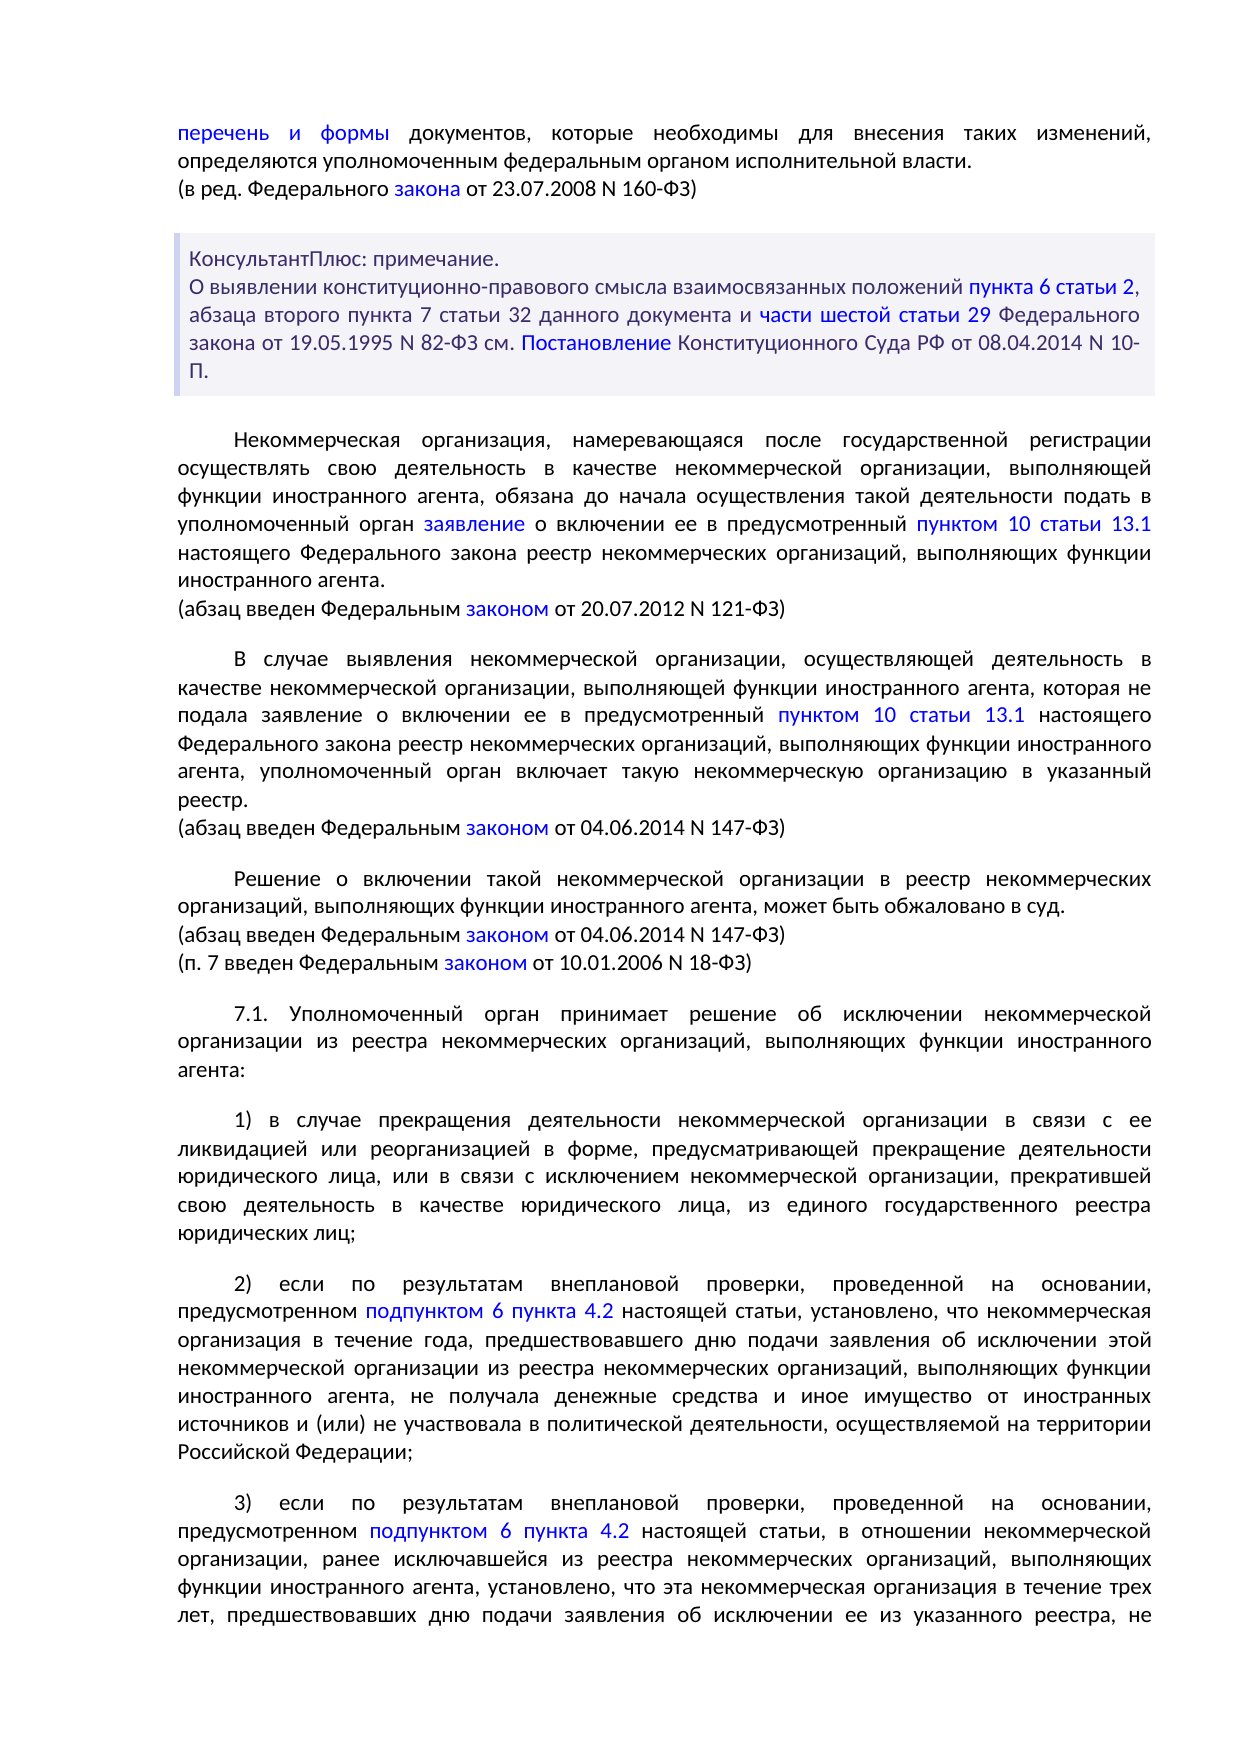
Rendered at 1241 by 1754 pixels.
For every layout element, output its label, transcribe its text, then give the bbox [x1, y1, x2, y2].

text (в ред. Федерального закона от 23.07.2008 N 160-ФЗ) [177, 174, 1152, 202]
text (абзац введен Федеральным законом от 04.06.2014 N 147-ФЗ) [177, 813, 1152, 841]
text Решение о включении такой некоммерческой организации в реестр некоммерческих организаций, выполняющих функции иностранного агента, может быть обжаловано в суд. [177, 864, 1152, 920]
text (п. 7 введен Федеральным законом от 10.01.2006 N 18-ФЗ) [177, 948, 1152, 976]
table_header КонсультантПлюс: примечание. О выявлении конституционно-правового смысла взаимосвязанных положений пункта 6 статьи 2, абзаца второго пункта 7 статьи 32 данного документа и части шестой статьи 29 Федерального закона от 19.05.1995 N 82-ФЗ см. Постановление Конституционного Суда РФ от 08.04.2014 N 10-П. [180, 233, 1149, 396]
text Некоммерческая организация, намеревающаяся после государственной регистрации осуществлять свою деятельность в качестве некоммерческой организации, выполняющей функции иностранного агента, обязана до начала осуществления такой деятельности подать в уполномоченный орган заявление о включении ее в предусмотренный пунктом 10 статьи 13.1 настоящего Федерального закона реестр некоммерческих организаций, выполняющих функции иностранного агента. [177, 426, 1152, 594]
text 7.1. Уполномоченный орган принимает решение об исключении некоммерческой организации из реестра некоммерческих организаций, выполняющих функции иностранного агента: [177, 999, 1152, 1083]
text (абзац введен Федеральным законом от 04.06.2014 N 147-ФЗ) [177, 920, 1152, 948]
text (абзац введен Федеральным законом от 20.07.2012 N 121-ФЗ) [177, 594, 1152, 622]
text В случае выявления некоммерческой организации, осуществляющей деятельность в качестве некоммерческой организации, выполняющей функции иностранного агента, которая не подала заявление о включении ее в предусмотренный пунктом 10 статьи 13.1 настоящего Федерального закона реестр некоммерческих организаций, выполняющих функции иностранного агента, уполномоченный орган включает такую некоммерческую организацию в указанный реестр. [177, 644, 1152, 813]
text 1) в случае прекращения деятельности некоммерческой организации в связи с ее ликвидацией или реорганизацией в форме, предусматривающей прекращение деятельности юридического лица, или в связи с исключением некоммерческой организации, прекратившей свою деятельность в качестве юридического лица, из единого государственного реестра юридических лиц; [177, 1106, 1152, 1246]
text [177, 1488, 1152, 1628]
text 2) если по результатам внеплановой проверки, проведенной на основании, предусмотренном подпунктом 6 пункта 4.2 настоящей статьи, установлено, что некоммерческая организация в течение года, предшествовавшего дню подачи заявления об исключении этой некоммерческой организации из реестра некоммерческих организаций, выполняющих функции иностранного агента, не получала денежные средства и иное имущество от иностранных источников и (или) не участвовала в политической деятельности, осуществляемой на территории Российской Федерации; [177, 1269, 1152, 1465]
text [177, 118, 1152, 174]
